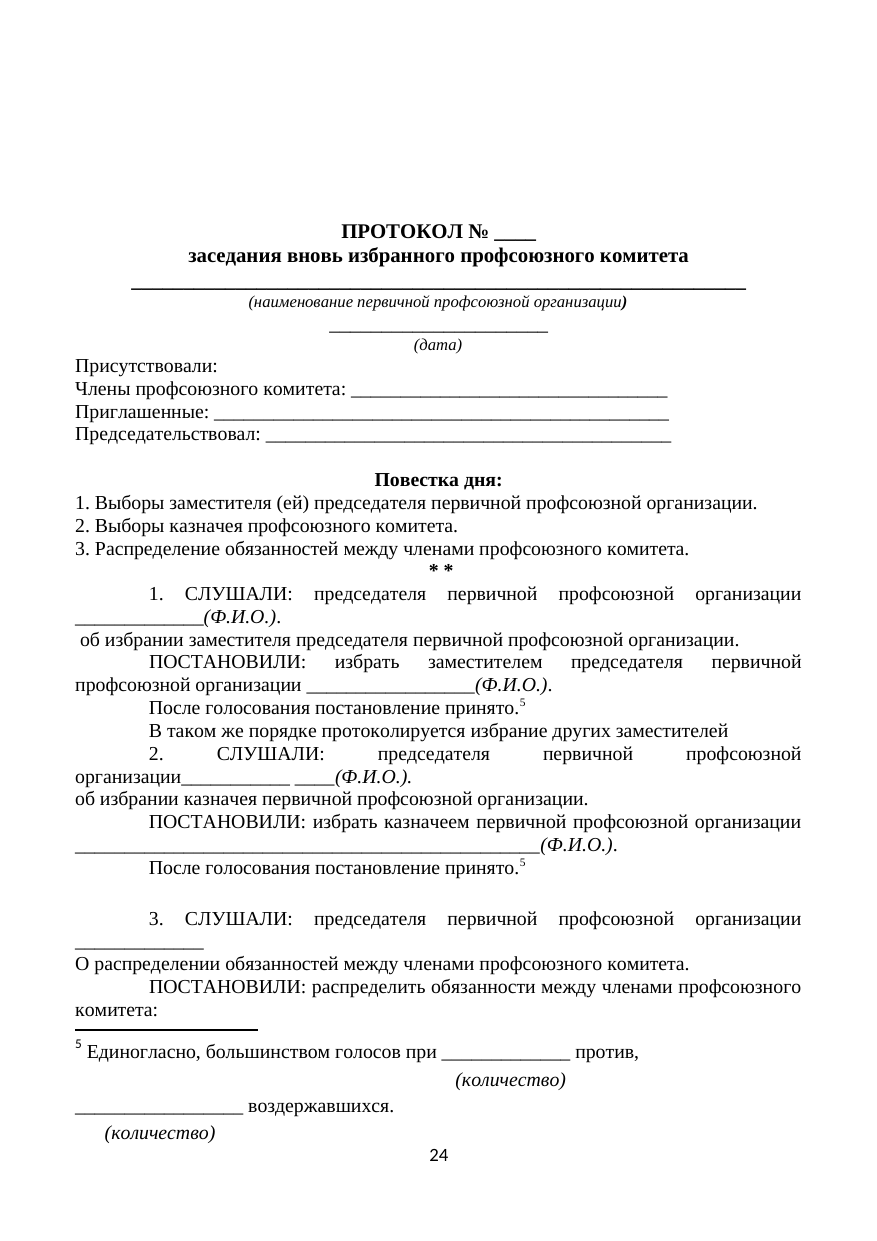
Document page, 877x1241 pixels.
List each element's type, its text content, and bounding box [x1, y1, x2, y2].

text * * [75, 559, 802, 582]
text Присутствовали: [75, 354, 802, 377]
text _____________________ [75, 311, 802, 335]
text об избрании казначея первичной профсоюзной организации. [75, 787, 802, 810]
text 1. Выборы заместителя (ей) председателя первичной профсоюзной организации. [75, 491, 802, 514]
text 3. Распределение обязанностей между членами профсоюзного комитета. [75, 536, 802, 559]
text ___________________________________________________________ [75, 267, 802, 292]
text Члены профсоюзного комитета: ________________________________ [75, 377, 802, 399]
text После голосования постановление принято.5 [75, 856, 802, 879]
text Председательствовал: _________________________________________ [75, 422, 802, 445]
text Приглашенные: ______________________________________________ [75, 399, 802, 422]
text В таком же порядке протоколируется избрание других заместителей [75, 719, 802, 742]
text ПОСТАНОВИЛИ: распределить обязанности между членами профсоюзного комитета: [75, 975, 802, 1021]
text (наименование первичной профсоюзной организации) [75, 292, 802, 311]
text 2. Выборы казначея профсоюзного комитета. [75, 514, 802, 536]
text ПРОТОКОЛ № ____ [75, 219, 802, 243]
text После голосования постановление принято. [75, 696, 802, 719]
text 2. СЛУШАЛИ: председателя первичной профсоюзной организации___________ ____(Ф.И.О.). [75, 742, 802, 787]
text об избрании заместителя председателя первичной профсоюзной организации. [75, 628, 802, 651]
text 3. СЛУШАЛИ: председателя первичной профсоюзной организации _____________ [75, 907, 802, 952]
text Повестка дня: [75, 468, 802, 491]
text ПОСТАНОВИЛИ: избрать заместителем председателя первичной профсоюзной организации _________________(Ф.И.О.). [75, 651, 802, 696]
text 1. СЛУШАЛИ: председателя первичной профсоюзной организации _____________(Ф.И.О.). [75, 582, 802, 628]
text ПОСТАНОВИЛИ: избрать казначеем первичной профсоюзной организации _______________________________________________(Ф.И.О.). [75, 810, 802, 856]
text (дата) [75, 335, 802, 354]
text О распределении обязанностей между членами профсоюзного комитета. [75, 952, 802, 975]
text заседания вновь избранного профсоюзного комитета [75, 243, 802, 267]
